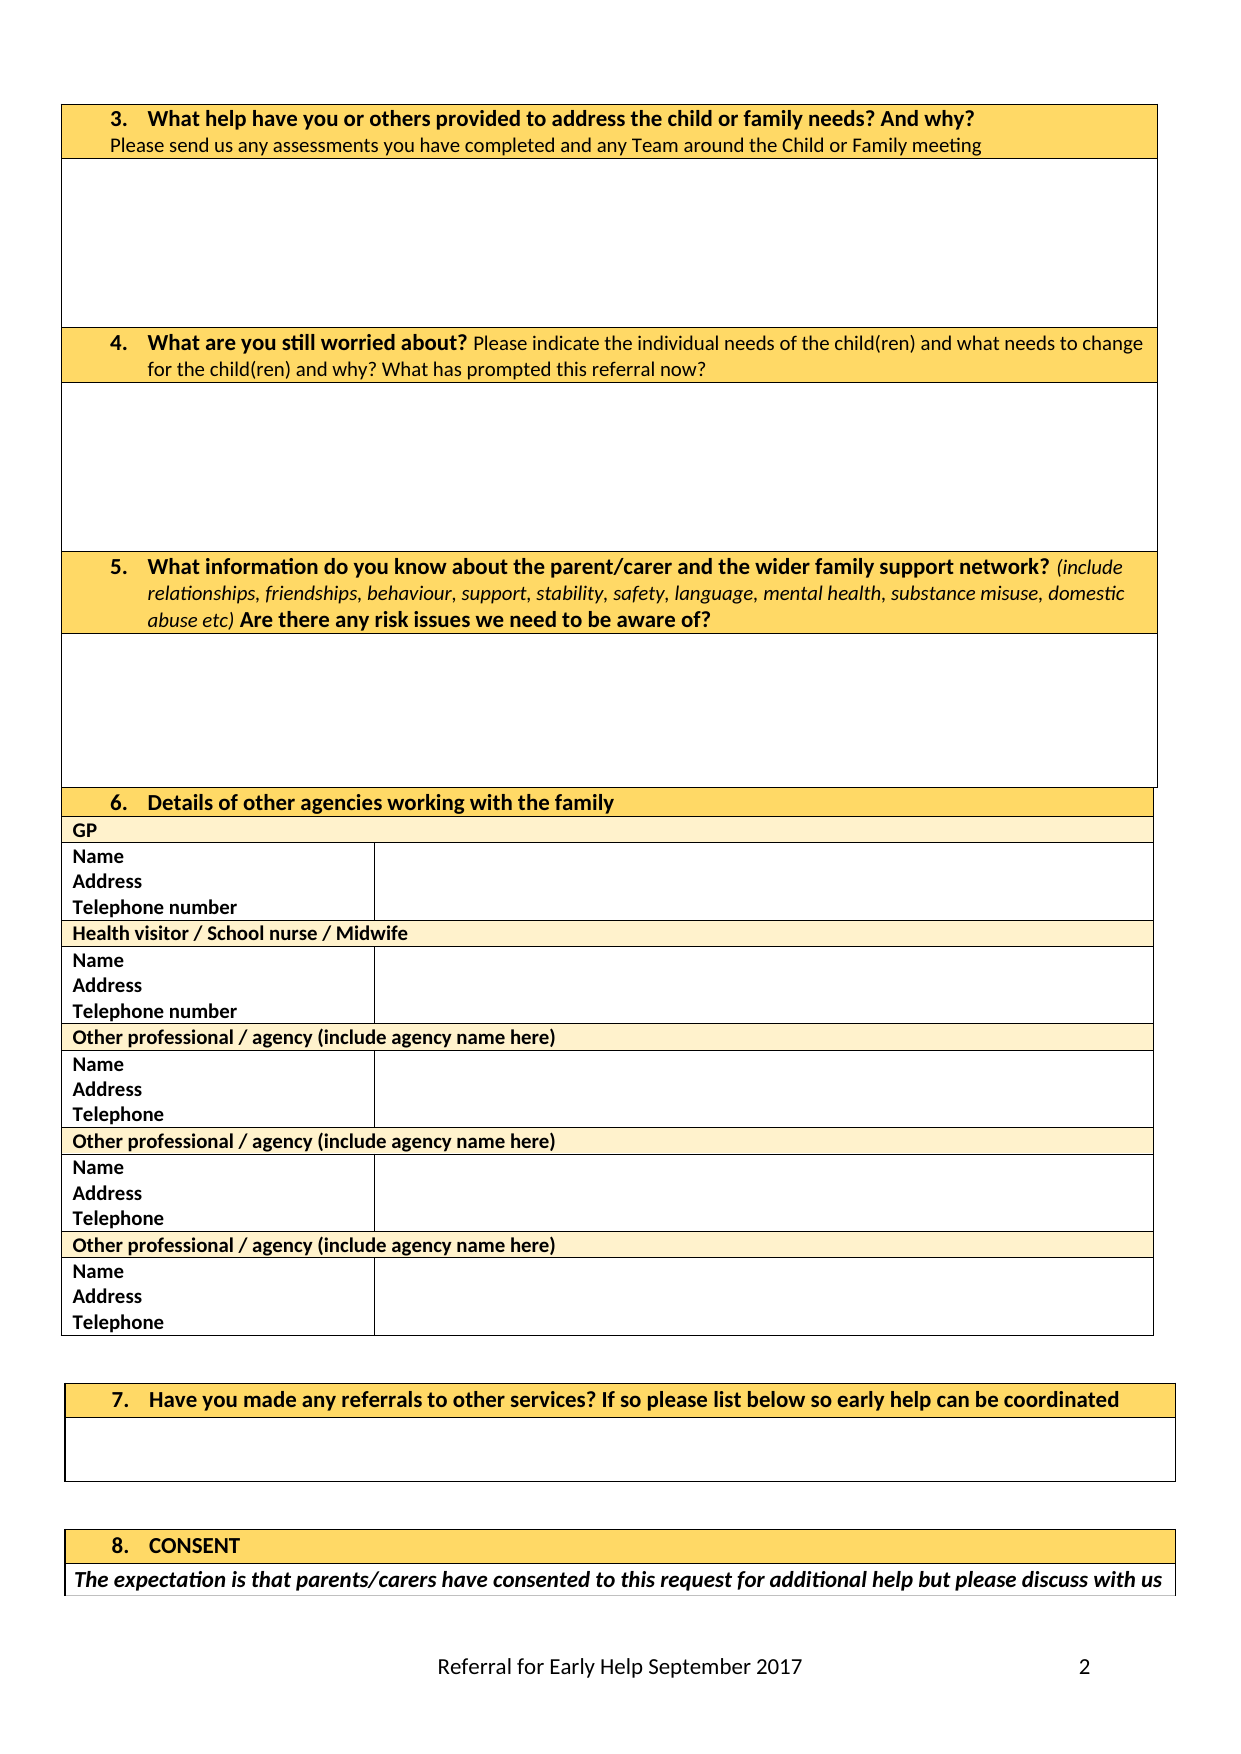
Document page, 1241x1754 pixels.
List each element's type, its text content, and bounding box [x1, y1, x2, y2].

table_cell [375, 947, 1153, 1023]
table_cell Name Address Telephone number [62, 843, 374, 919]
table_cell [375, 1258, 1153, 1334]
table_cell GP [62, 817, 1153, 842]
table_cell Name Address Telephone [62, 1051, 374, 1127]
table_cell [375, 1051, 1153, 1127]
table_cell What are you still worried about? Please indicate the individual needs of the child(ren) and what needs to change for the child(ren) and why? What has prompted this referral now? [62, 328, 1157, 382]
table_cell [62, 383, 1157, 551]
table_cell Other professional / agency (include agency name here) [62, 1024, 1153, 1050]
table_cell What help have you or others provided to address the child or family needs? And why? Please send us any assessments you have completed and any Team around the Child or Family meeting [62, 105, 1157, 158]
table_cell Other professional / agency (include agency name here) [62, 1128, 1153, 1153]
table_header CONSENT [66, 1530, 1175, 1563]
table_cell Name Address Telephone number [62, 947, 374, 1023]
table_cell What information do you know about the parent/carer and the wider family support network? (include relationships, friendships, behaviour, support, stability, safety, language, mental health, substance misuse, domestic abuse etc) Are there any risk issues we need to be aware of? [62, 552, 1157, 633]
table_cell [62, 159, 1157, 327]
table_cell Other professional / agency (include agency name here) [62, 1232, 1153, 1257]
table_cell [62, 634, 1157, 787]
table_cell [66, 1564, 1175, 1595]
table_cell [375, 843, 1153, 919]
table_cell Details of other agencies working with the family [62, 788, 1153, 816]
table_header Have you made any referrals to other services? If so please list below so early help can be coordinated [66, 1384, 1175, 1417]
table_cell [375, 1155, 1153, 1231]
table_cell [66, 1418, 1175, 1481]
table_cell Health visitor / School nurse / Midwife [62, 921, 1153, 946]
table_cell Name Address Telephone [62, 1155, 374, 1231]
table_cell Name Address Telephone [62, 1258, 374, 1334]
